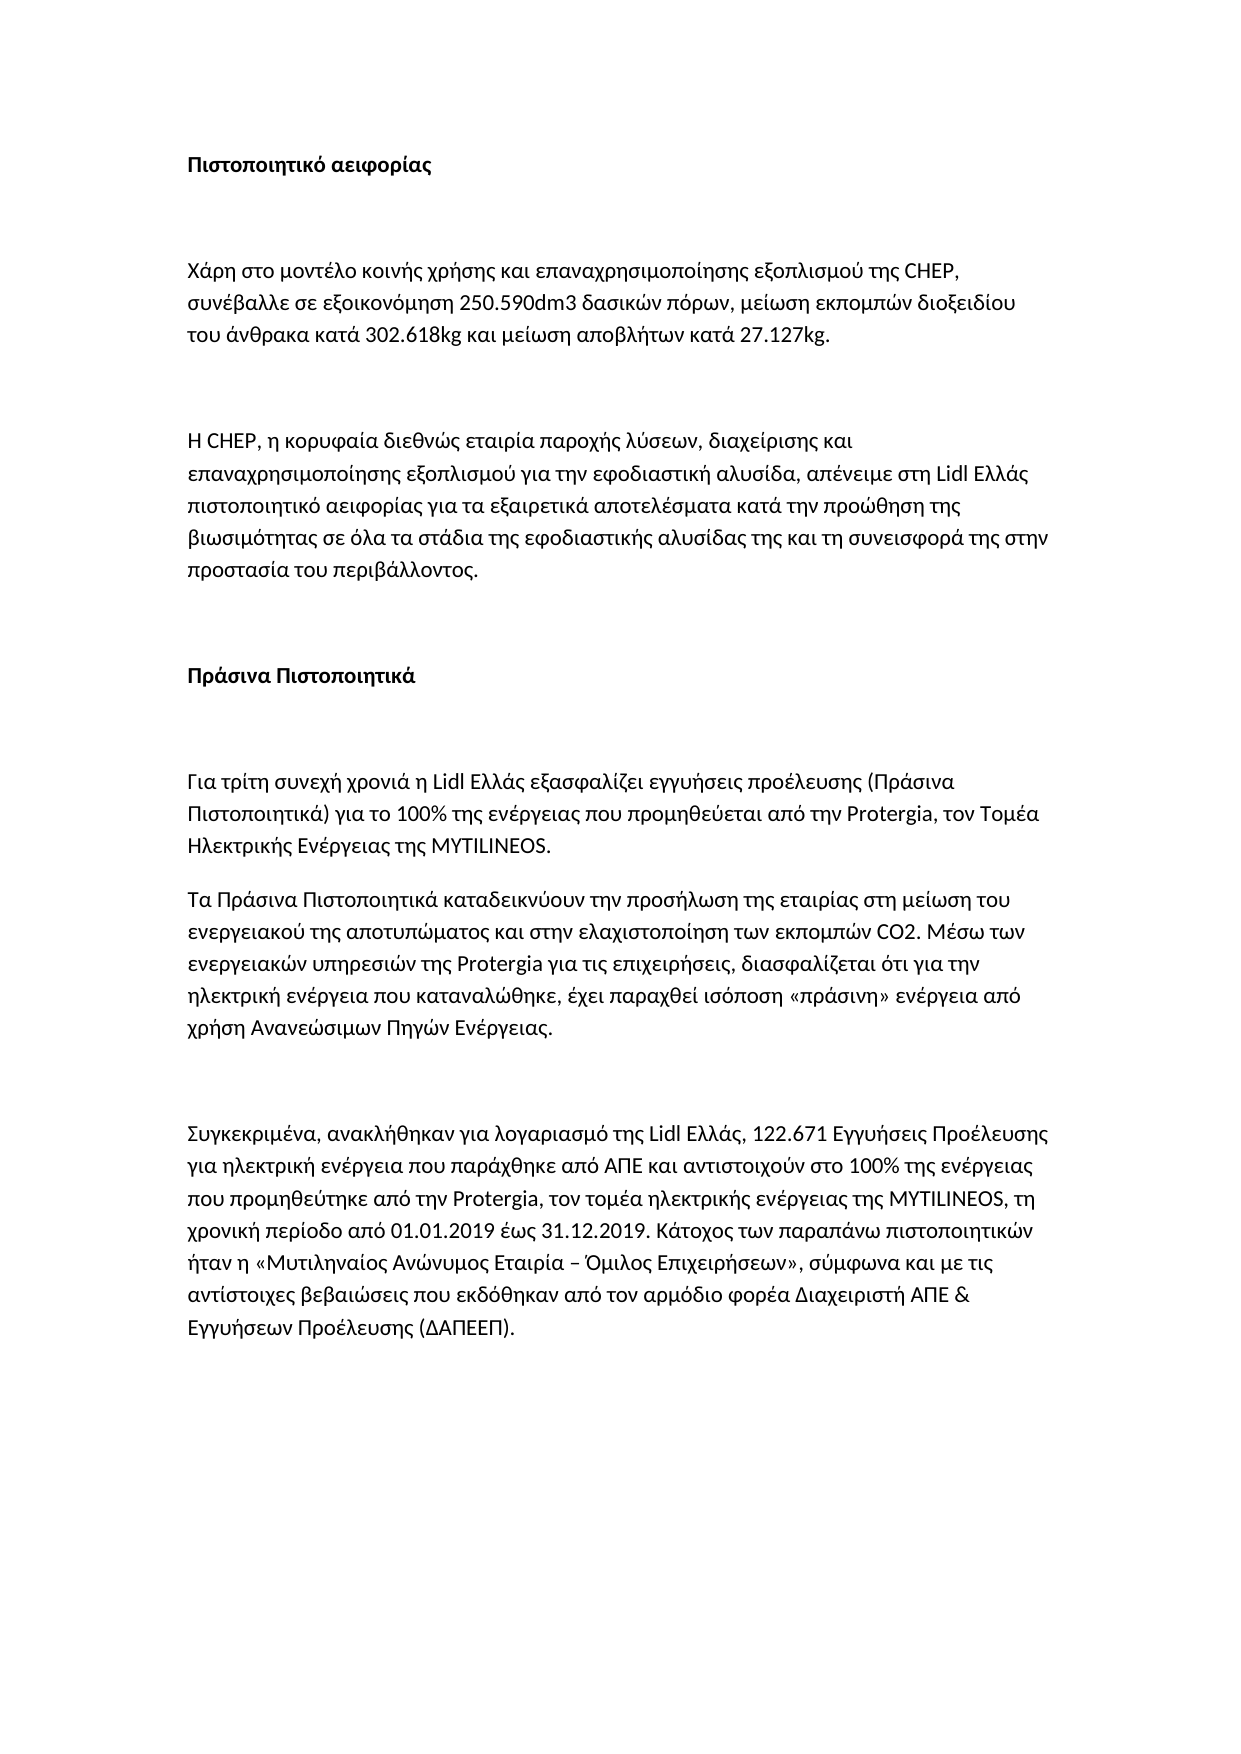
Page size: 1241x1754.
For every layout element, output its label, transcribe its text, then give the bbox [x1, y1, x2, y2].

text Πιστοποιητικό αειφορίας [187, 150, 1053, 178]
text Χάρη στο μοντέλο κοινής χρήσης και επαναχρησιμοποίησης εξοπλισμού της CHEP, συνέβαλλε σε εξοικονόμηση 250.590dm3 δασικών πόρων, μείωση εκπομπών διοξειδίου του άνθρακα κατά 302.618kg και μείωση αποβλήτων κατά 27.127kg. [187, 256, 1053, 348]
text Τα Πράσινα Πιστοποιητικά καταδεικνύουν την προσήλωση της εταιρίας στη μείωση του ενεργειακού της αποτυπώματος και στην ελαχιστοποίηση των εκπομπών CO2. Μέσω των ενεργειακών υπηρεσιών της Protergia για τις επιχειρήσεις, διασφαλίζεται ότι για την ηλεκτρική ενέργεια που καταναλώθηκε, έχει παραχθεί ισόποση «πράσινη» ενέργεια από χρήση Ανανεώσιμων Πηγών Ενέργειας. [187, 885, 1053, 1041]
text Συγκεκριμένα, ανακλήθηκαν για λογαριασμό της Lidl Ελλάς, 122.671 Εγγυήσεις Προέλευσης για ηλεκτρική ενέργεια που παράχθηκε από ΑΠΕ και αντιστοιχούν στο 100% της ενέργειας που προμηθεύτηκε από την Protergia, τον τομέα ηλεκτρικής ενέργειας της MYTILINEOS, τη χρονική περίοδο από 01.01.2019 έως 31.12.2019. Κάτοχος των παραπάνω πιστοποιητικών ήταν η «Μυτιληναίος Ανώνυμος Εταιρία – Όμιλος Επιχειρήσεων», σύμφωνα και με τις αντίστοιχες βεβαιώσεις που εκδόθηκαν από τον αρμόδιο φορέα Διαχειριστή ΑΠΕ & Εγγυήσεων Προέλευσης (ΔΑΠΕΕΠ). [187, 1119, 1053, 1341]
text Η CHEP, η κορυφαία διεθνώς εταιρία παροχής λύσεων, διαχείρισης και επαναχρησιμοποίησης εξοπλισμού για την εφοδιαστική αλυσίδα, απένειμε στη Lidl Ελλάς πιστοποιητικό αειφορίας για τα εξαιρετικά αποτελέσματα κατά την προώθηση της βιωσιμότητας σε όλα τα στάδια της εφοδιαστικής αλυσίδας της και τη συνεισφορά της στην προστασία του περιβάλλοντος. [187, 426, 1053, 583]
text Πράσινα Πιστοποιητικά [187, 661, 1053, 689]
text Για τρίτη συνεχή χρονιά η Lidl Ελλάς εξασφαλίζει εγγυήσεις προέλευσης (Πράσινα Πιστοποιητικά) για το 100% της ενέργειας που προμηθεύεται από την Protergia, τον Τομέα Ηλεκτρικής Ενέργειας της MYTILINEOS. [187, 767, 1053, 860]
